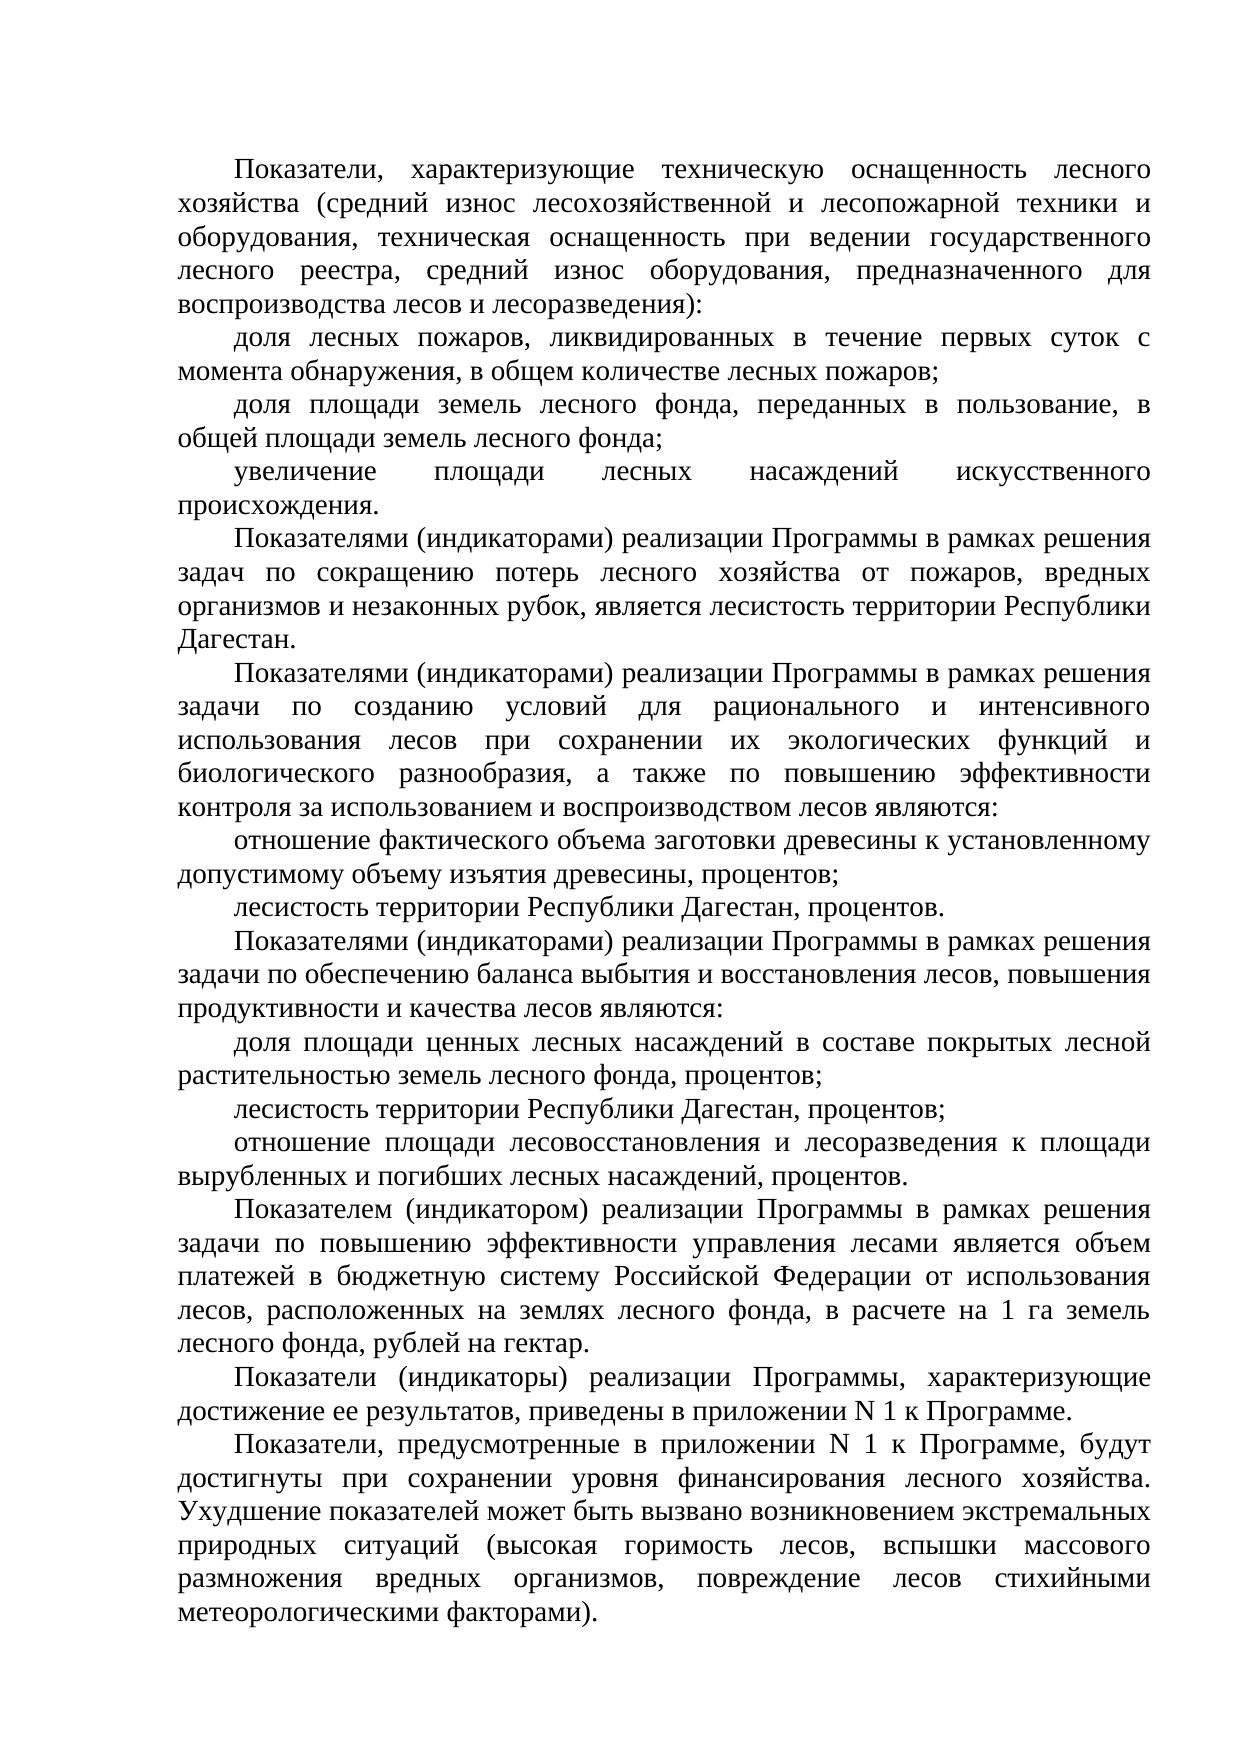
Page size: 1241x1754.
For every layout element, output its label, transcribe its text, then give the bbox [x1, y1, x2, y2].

text Показатели, предусмотренные в приложении N 1 к Программе, будут достигнуты при сохранении уровня финансирования лесного хозяйства. Ухудшение показателей может быть вызвано возникновением экстремальных природных ситуаций (высокая горимость лесов, вспышки массового размножения вредных организмов, повреждение лесов стихийными метеорологическими факторами). [177, 1426, 1152, 1627]
text Показатели, характеризующие техническую оснащенность лесного хозяйства (средний износ лесохозяйственной и лесопожарной техники и оборудования, техническая оснащенность при ведении государственного лесного реестра, средний износ оборудования, предназначенного для воспроизводства лесов и лесоразведения): [177, 152, 1152, 319]
text Показателями (индикаторами) реализации Программы в рамках решения задач по сокращению потерь лесного хозяйства от пожаров, вредных организмов и незаконных рубок, является лесистость территории Республики Дагестан. [177, 521, 1152, 655]
text Показателем (индикатором) реализации Программы в рамках решения задачи по повышению эффективности управления лесами является объем платежей в бюджетную систему Российской Федерации от использования лесов, расположенных на землях лесного фонда, в расчете на 1 га земель лесного фонда, рублей на гектар. [177, 1191, 1152, 1359]
text доля лесных пожаров, ликвидированных в течение первых суток с момента обнаружения, в общем количестве лесных пожаров; [177, 319, 1152, 386]
text Показатели (индикаторы) реализации Программы, характеризующие достижение ее результатов, приведены в приложении N 1 к Программе. [177, 1359, 1152, 1426]
text доля площади земель лесного фонда, переданных в пользование, в общей площади земель лесного фонда; [177, 386, 1152, 453]
text лесистость территории Республики Дагестан, процентов; [177, 1091, 1152, 1124]
text Показателями (индикаторами) реализации Программы в рамках решения задачи по обеспечению баланса выбытия и восстановления лесов, повышения продуктивности и качества лесов являются: [177, 923, 1152, 1024]
text отношение фактического объема заготовки древесины к установленному допустимому объему изъятия древесины, процентов; [177, 822, 1152, 889]
text отношение площади лесовосстановления и лесоразведения к площади вырубленных и погибших лесных насаждений, процентов. [177, 1124, 1152, 1191]
text увеличение площади лесных насаждений искусственного происхождения. [177, 453, 1152, 521]
text лесистость территории Республики Дагестан, процентов. [177, 889, 1152, 923]
text Показателями (индикаторами) реализации Программы в рамках решения задачи по созданию условий для рационального и интенсивного использования лесов при сохранении их экологических функций и биологического разнообразия, а также по повышению эффективности контроля за использованием и воспроизводством лесов являются: [177, 655, 1152, 822]
text доля площади ценных лесных насаждений в составе покрытых лесной растительностью земель лесного фонда, процентов; [177, 1024, 1152, 1091]
